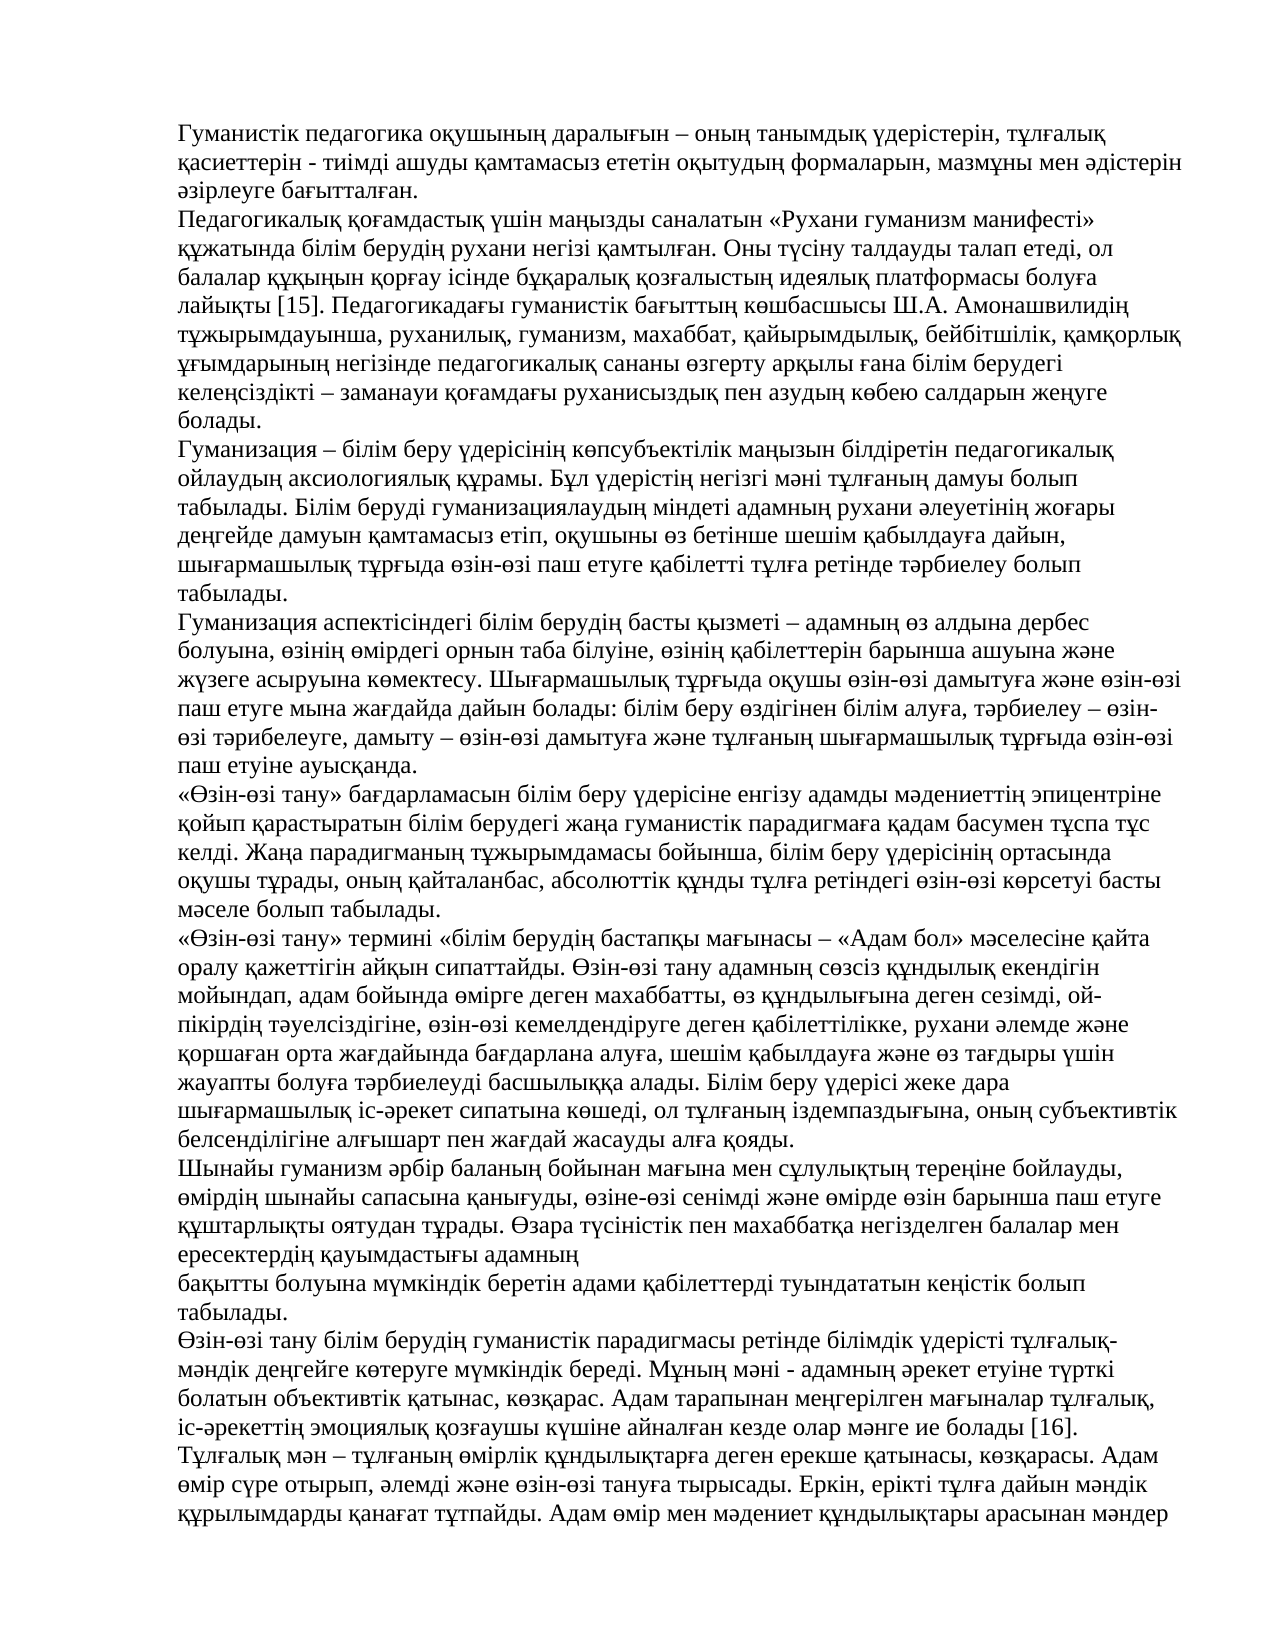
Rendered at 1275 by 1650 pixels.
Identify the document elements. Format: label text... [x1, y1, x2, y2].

text «Өзін-өзі тану» бағдарламасын білім беру үдерісіне енгізу адамды мәдениеттің эпицентріне қойып қарастыратын білім берудегі жаңа гуманистік парадигмаға қадам басумен тұспа тұс келді. Жаңа парадигманың тұжырымдамасы бойынша, білім беру үдерісінің ортасында оқушы тұрады, оның қайталанбас, абсолюттік құнды тұлға ретіндегі өзін-өзі көрсетуі басты мәселе болып табылады. [177, 779, 1186, 923]
text Гуманизация – білім беру үдерісінің көпсубъектілік маңызын білдіретін педагогикалық ойлаудың аксиологиялық құрамы. Бұл үдерістің негізгі мәні тұлғаның дамуы болып табылады. Білім беруді гуманизациялаудың міндеті адамның рухани әлеуетінің жоғары деңгейде дамуын қамтамасыз етіп, оқушыны өз бетінше шешім қабылдауға дайын, шығармашылық тұрғыда өзін-өзі паш етуге қабілетті тұлға ретінде тәрбиелеу болып табылады. [177, 434, 1186, 607]
text Өзін-өзі тану білім берудің гуманистік парадигмасы ретінде білімдік үдерісті тұлғалық-мәндік деңгейге көтеруге мүмкіндік береді. Мұның мәні - адамның әрекет етуіне түрткі болатын объективтік қатынас, көзқарас. Адам тарапынан меңгерілген мағыналар тұлғалық, іс-әрекеттің эмоциялық қозғаушы күшіне айналған кезде олар мәнге ие болады [16]. [177, 1326, 1186, 1441]
text бақытты болуына мүмкіндік беретін адами қабілеттерді туындататын кеңістік болып табылады. [177, 1268, 1186, 1326]
text Педагогикалық қоғамдастық үшін маңызды саналатын «Рухани гуманизм манифесті» құжатында білім берудің рухани негізі қамтылған. Оны түсіну талдауды талап етеді, ол балалар құқыңын қорғау ісінде бұқаралық қозғалыстың идеялық платформасы болуға лайықты [15]. Педагогикадағы гуманистік бағыттың көшбасшысы Ш.А. Амонашвилидің тұжырымдауынша, руханилық, гуманизм, махаббат, қайырымдылық, бейбітшілік, қамқорлық ұғымдарының негізінде педагогикалық сананы өзгерту арқылы ғана білім берудегі келеңсіздікті – заманауи қоғамдағы руханисыздық пен азудың көбею салдарын жеңуге болады. [177, 204, 1186, 434]
text Гуманистік педагогика оқушының даралығын – оның танымдық үдерістерін, тұлғалық қасиеттерін - тиімді ашуды қамтамасыз ететін оқытудың формаларын, мазмұны мен әдістерін әзірлеуге бағытталған. [177, 118, 1186, 204]
text Шынайы гуманизм әрбір баланың бойынан мағына мен сұлулықтың тереңіне бойлауды, өмірдің шынайы сапасына қанығуды, өзіне-өзі сенімді және өмірде өзін барынша паш етуге құштарлықты оятудан тұрады. Өзара түсіністік пен махаббатқа негізделген балалар мен ересектердің қауымдастығы адамның [177, 1153, 1186, 1268]
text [177, 1441, 1186, 1527]
text Гуманизация аспектісіндегі білім берудің басты қызметі – адамның өз алдына дербес болуына, өзінің өмірдегі орнын таба білуіне, өзінің қабілеттерін барынша ашуына және жүзеге асыруына көмектесу. Шығармашылық тұрғыда оқушы өзін-өзі дамытуға және өзін-өзі паш етуге мына жағдайда дайын болады: білім беру өздігінен білім алуға, тәрбиелеу – өзін-өзі тәрибелеуге, дамыту – өзін-өзі дамытуға және тұлғаның шығармашылық тұрғыда өзін-өзі паш етуіне ауысқанда. [177, 607, 1186, 779]
text «Өзін-өзі тану» термині «білім берудің бастапқы мағынасы – «Адам бол» мәселесіне қайта оралу қажеттігін айқын сипаттайды. Өзін-өзі тану адамның сөзсіз құндылық екендігін мойындап, адам бойында өмірге деген махаббатты, өз құндылығына деген сезімді, ой-пікірдің тәуелсіздігіне, өзін-өзі кемелдендіруге деген қабілеттілікке, рухани әлемде және қоршаған орта жағдайында бағдарлана алуға, шешім қабылдауға және өз тағдыры үшін жауапты болуға тәрбиелеуді басшылыққа алады. Білім беру үдерісі жеке дара шығармашылық іс-әрекет сипатына көшеді, ол тұлғаның іздемпаздығына, оның субъективтік белсенділігіне алғышарт пен жағдай жасауды алға қояды. [177, 923, 1186, 1153]
